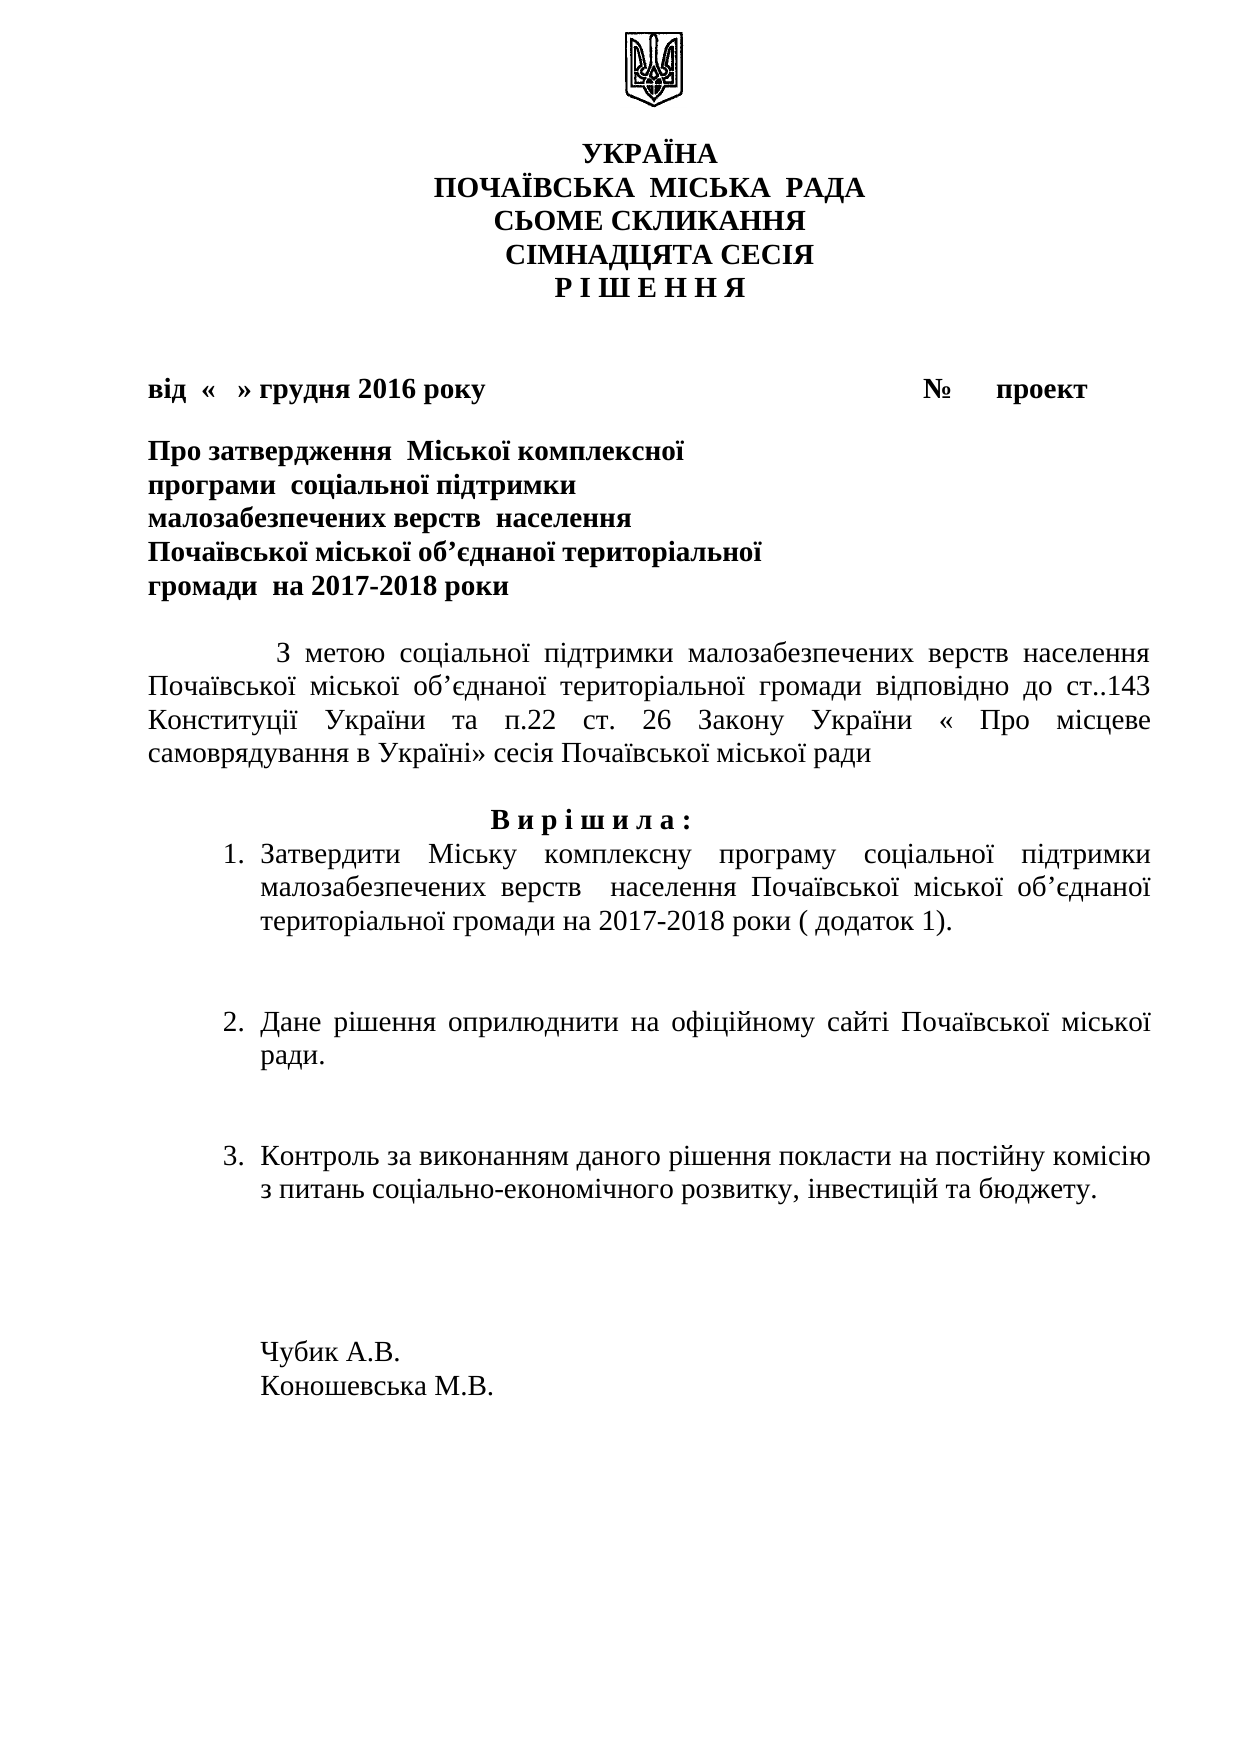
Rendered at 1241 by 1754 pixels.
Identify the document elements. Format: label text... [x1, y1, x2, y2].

text З метою соціальної підтримки малозабезпечених верств населення Почаївської міської об’єднаної територіальної громади відповідно до ст..143 Конституції України та п.22 ст. 26 Закону України « Про місцеве самоврядування в Україні» сесія Почаївської міської ради [148, 635, 1152, 769]
text ПОЧАЇВСЬКА МІСЬКА РАДА [148, 170, 1152, 203]
list Контроль за виконанням даного рішення покласти на постійну комісію з питань соціально-економічного розвитку, інвестицій та бюджету. [223, 1138, 1152, 1205]
text Чубик А.В. [260, 1334, 1152, 1368]
text програми соціальної підтримки [148, 467, 1152, 501]
text УКРАЇНА [148, 136, 1152, 170]
text малозабезпечених верств населення [148, 501, 1152, 534]
text Про затвердження Міської комплексної [148, 433, 1152, 467]
text СІМНАДЦЯТА СЕСІЯ [148, 237, 1152, 271]
list Дане рішення оприлюднити на офіційному сайті Почаївської міської ради. [223, 1004, 1152, 1071]
text В и р і ш и л а : [148, 802, 1152, 836]
text Коношевська М.В. [260, 1368, 1152, 1401]
subtitle СЬОМЕ СКЛИКАННЯ [148, 203, 1152, 237]
text Почаївської міської об’єднаної територіальної [148, 534, 1152, 568]
list Затвердити Міську комплексну програму соціальної підтримки малозабезпечених верств населення Почаївської міської об’єднаної територіальної громади на 2017-2018 роки ( додаток 1). [223, 836, 1152, 937]
text громади на 2017-2018 роки [148, 568, 1152, 601]
text від « » грудня 2016 року № проект [148, 371, 1152, 405]
text Р І Ш Е Н Н Я [148, 271, 1152, 304]
picture [619, 29, 687, 108]
